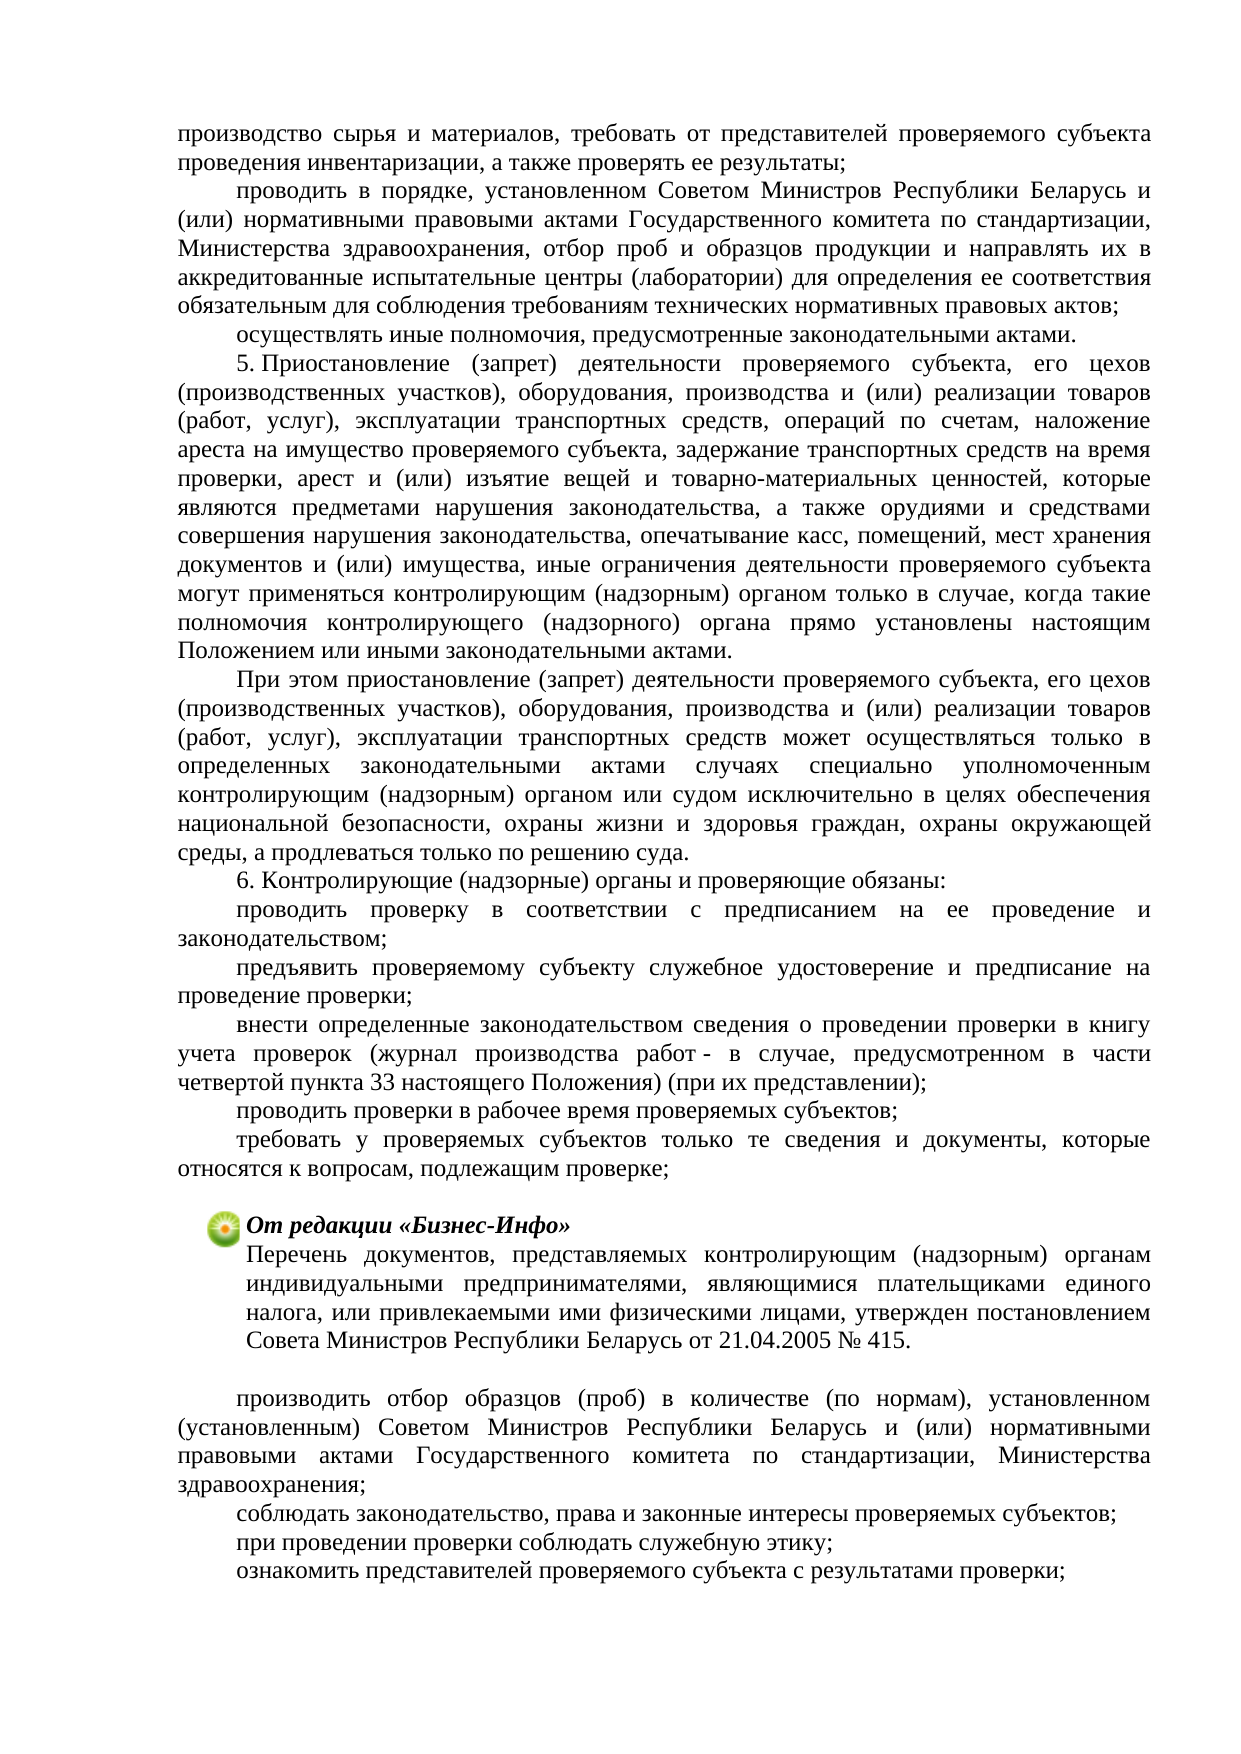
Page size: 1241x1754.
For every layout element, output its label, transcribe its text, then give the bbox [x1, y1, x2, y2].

text 5. Приостановление (запрет) деятельности проверяемого субъекта, его цехов (производственных участков), оборудования, производства и (или) реализации товаров (работ, услуг), эксплуатации транспортных средств, операций по счетам, наложение ареста на имущество проверяемого субъекта, задержание транспортных средств на время проверки, арест и (или) изъятие вещей и товарно-материальных ценностей, которые являются предметами нарушения законодательства, а также орудиями и средствами совершения нарушения законодательства, опечатывание касс, помещений, мест хранения документов и (или) имущества, иные ограничения деятельности проверяемого субъекта могут применяться контролирующим (надзорным) органом только в случае, когда такие полномочия контролирующего (надзорного) органа прямо установлены настоящим Положением или иными законодательными актами. [177, 348, 1152, 664]
text соблюдать законодательство, права и законные интересы проверяемых субъектов; [177, 1498, 1152, 1527]
text 6. Контролирующие (надзорные) органы и проверяющие обязаны: [177, 866, 1152, 894]
text проводить проверку в соответствии с предписанием на ее проведение и законодательством; [177, 894, 1152, 952]
text производить отбор образцов (проб) в количестве (по нормам), установленном (установленным) Советом Министров Республики Беларусь и (или) нормативными правовыми актами Государственного комитета по стандартизации, Министерства здравоохранения; [177, 1383, 1152, 1498]
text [177, 118, 1152, 176]
text проводить в порядке, установленном Советом Министров Республики Беларусь и (или) нормативными правовыми актами Государственного комитета по стандартизации, Министерства здравоохранения, отбор проб и образцов продукции и направлять их в аккредитованные испытательные центры (лаборатории) для определения ее соответствия обязательным для соблюдения требованиям технических нормативных правовых актов; [177, 176, 1152, 319]
text при проведении проверки соблюдать служебную этику; [177, 1527, 1152, 1556]
table_header От редакции «Бизнес-Инфо» Перечень документов, представляемых контролирующим (надзорным) органам индивидуальными предпринимателями, являющимися плательщиками единого налога, или привлекаемыми ими физическими лицами, утвержден постановлением Совета Министров Республики Беларусь от 21.04.2005 № 415. [240, 1211, 1152, 1354]
text проводить проверки в рабочее время проверяемых субъектов; [177, 1096, 1152, 1124]
text внести определенные законодательством сведения о проведении проверки в книгу учета проверок (журнал производства работ - в случае, предусмотренном в части четвертой пункта 33 настоящего Положения) (при их представлении); [177, 1009, 1152, 1096]
text осуществлять иные полномочия, предусмотренные законодательными актами. [177, 319, 1152, 348]
text требовать у проверяемых субъектов только те сведения и документы, которые относятся к вопросам, подлежащим проверке; [177, 1124, 1152, 1182]
text ознакомить представителей проверяемого субъекта с результатами проверки; [177, 1556, 1152, 1584]
picture [206, 1210, 240, 1249]
text При этом приостановление (запрет) деятельности проверяемого субъекта, его цехов (производственных участков), оборудования, производства и (или) реализации товаров (работ, услуг), эксплуатации транспортных средств может осуществляться только в определенных законодательными актами случаях специально уполномоченным контролирующим (надзорным) органом или судом исключительно в целях обеспечения национальной безопасности, охраны жизни и здоровья граждан, охраны окружающей среды, а продлеваться только по решению суда. [177, 664, 1152, 866]
text предъявить проверяемому субъекту служебное удостоверение и предписание на проведение проверки; [177, 952, 1152, 1009]
table_header [177, 1211, 239, 1354]
